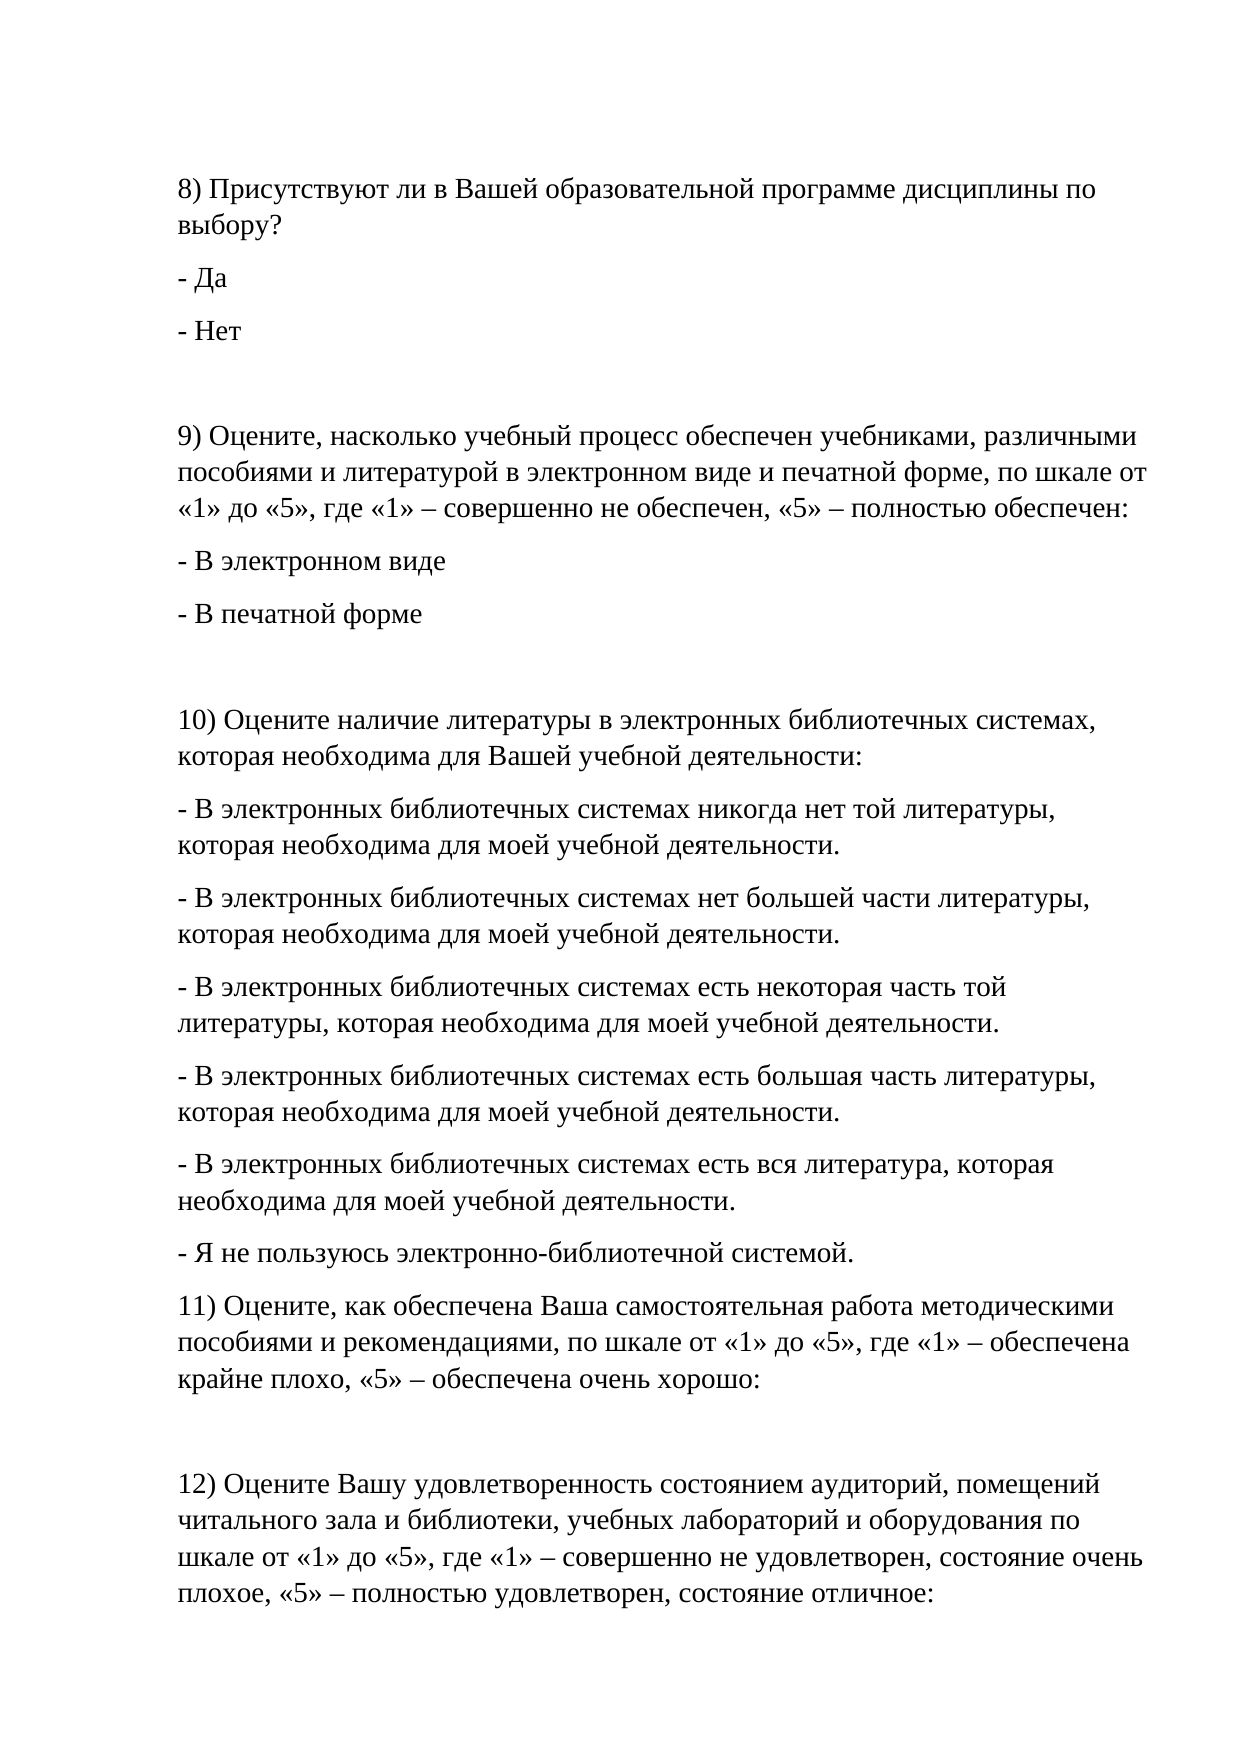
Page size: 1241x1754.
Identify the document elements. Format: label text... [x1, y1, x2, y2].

text - В электронных библиотечных системах есть некоторая часть той литературы, которая необходима для моей учебной деятельности. [177, 969, 1152, 1038]
text 11) Оцените, как обеспечена Ваша самостоятельная работа методическими пособиями и рекомендациями, по шкале от «1» до «5», где «1» – обеспечена крайне плохо, «5» – обеспечена очень хорошо: [177, 1288, 1152, 1394]
text 10) Оцените наличие литературы в электронных библиотечных системах, которая необходима для Вашей учебной деятельности: [177, 702, 1152, 772]
text 9) Оцените, насколько учебный процесс обеспечен учебниками, различными пособиями и литературой в электронном виде и печатной форме, по шкале от «1» до «5», где «1» – совершенно не обеспечен, «5» – полностью обеспечен: [177, 418, 1152, 524]
text - В электронных библиотечных системах никогда нет той литературы, которая необходима для моей учебной деятельности. [177, 791, 1152, 861]
text 8) Присутствуют ли в Вашей образовательной программе дисциплины по выбору? [177, 171, 1152, 241]
text - В электронных библиотечных системах есть большая часть литературы, которая необходима для моей учебной деятельности. [177, 1058, 1152, 1127]
text - В электронных библиотечных системах есть вся литература, которая необходима для моей учебной деятельности. [177, 1147, 1152, 1216]
text - Нет [177, 313, 1152, 346]
text - Да [177, 260, 1152, 293]
text - Я не пользуюсь электронно-библиотечной системой. [177, 1236, 1152, 1269]
text - В электронных библиотечных системах нет большей части литературы, которая необходима для моей учебной деятельности. [177, 880, 1152, 949]
text 12) Оцените Вашу удовлетворенность состоянием аудиторий, помещений читального зала и библиотеки, учебных лабораторий и оборудования по шкале от «1» до «5», где «1» – совершенно не удовлетворен, состояние очень плохое, «5» – полностью удовлетворен, состояние отличное: [177, 1466, 1152, 1608]
text - В печатной форме [177, 596, 1152, 630]
text - В электронном виде [177, 543, 1152, 577]
